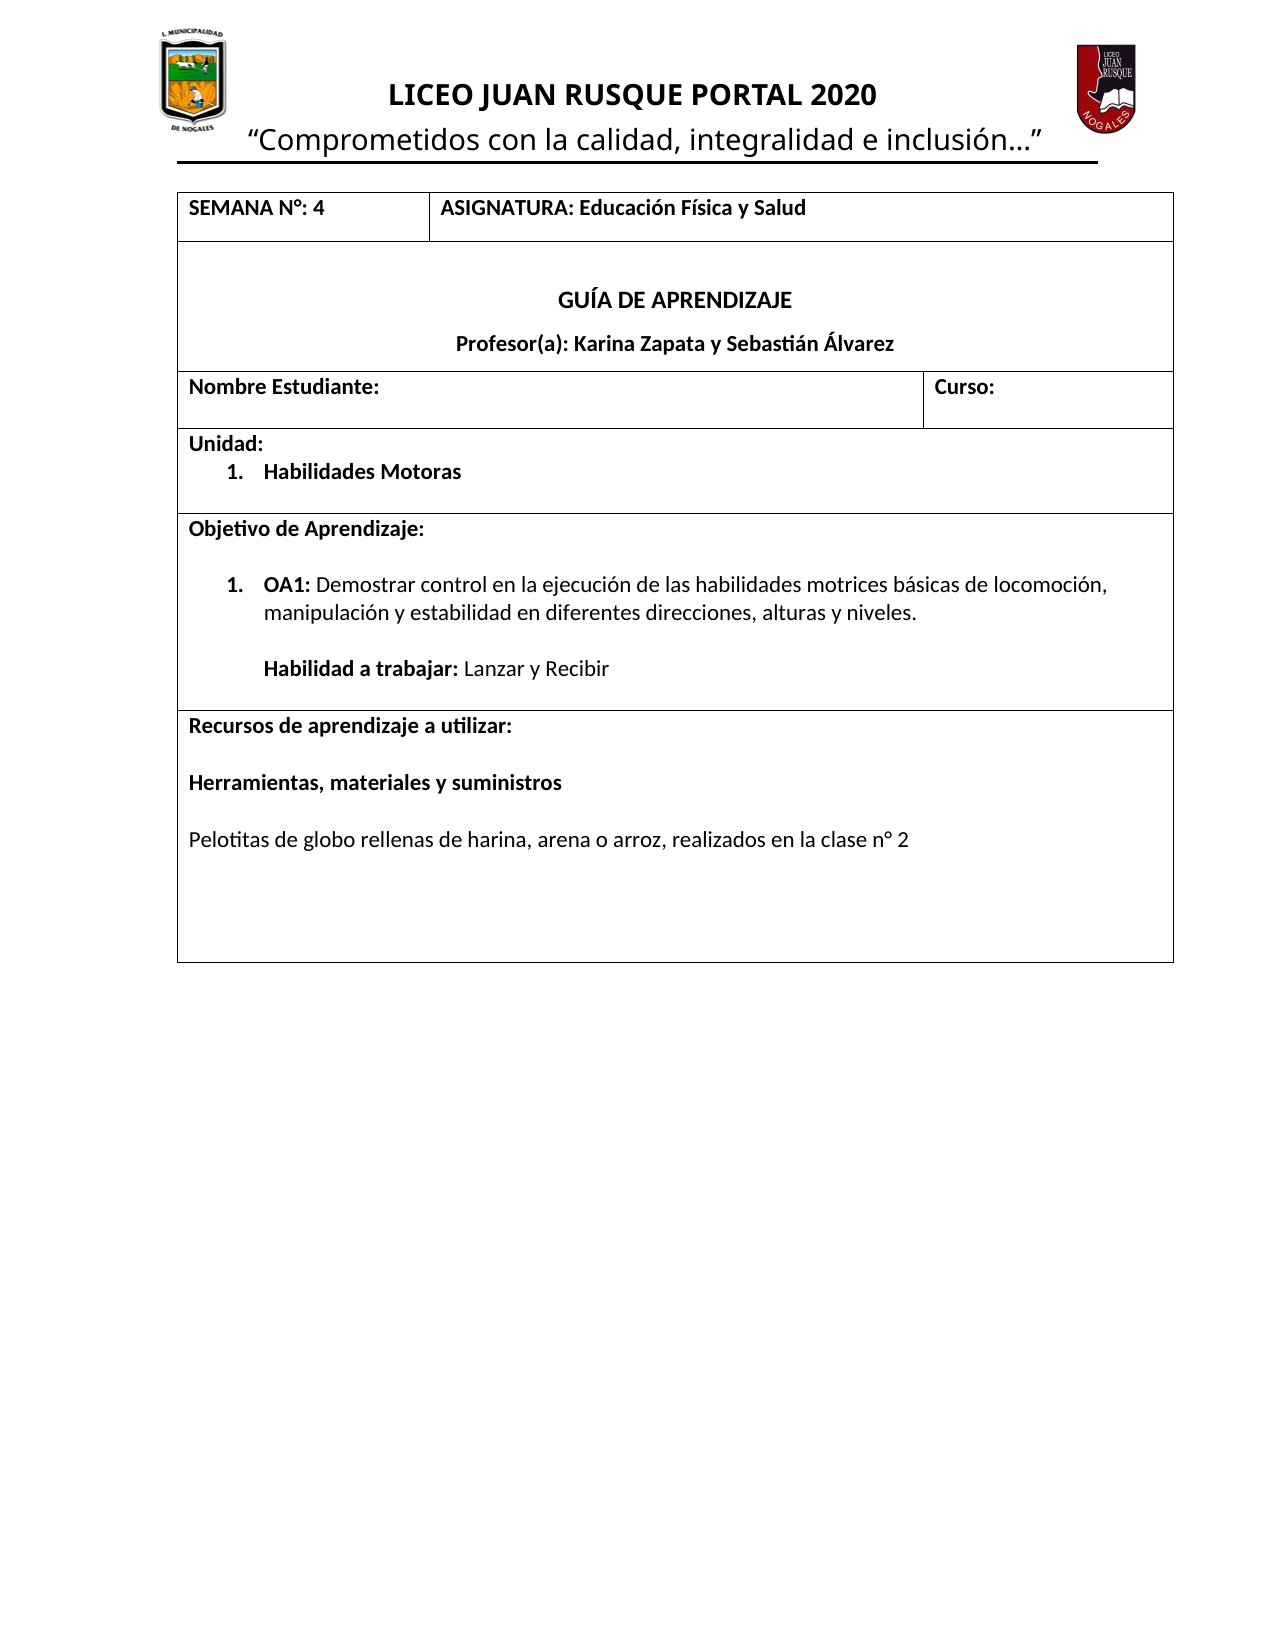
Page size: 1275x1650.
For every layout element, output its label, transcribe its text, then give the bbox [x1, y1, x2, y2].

picture [120, 24, 266, 134]
table_cell Unidad: Habilidades Motoras [178, 429, 1173, 513]
table_cell Objetivo de Aprendizaje: OA1: Demostrar control en la ejecución de las habilidades motrices básicas de locomoción, manipulación y estabilidad en diferentes direcciones, alturas y niveles. Habilidad a trabajar: Lanzar y Recibir [178, 514, 1173, 710]
table_header ASIGNATURA: Educación Física y Salud [430, 193, 1173, 241]
table_cell Nombre Estudiante: [178, 372, 923, 428]
picture [1076, 44, 1137, 134]
table_cell GUÍA DE APRENDIZAJE Profesor(a): Karina Zapata y Sebastián Álvarez [178, 242, 1173, 371]
table_cell Curso: [924, 372, 1173, 428]
table_header SEMANA N°: 4 [178, 193, 429, 241]
table_cell Recursos de aprendizaje a utilizar: Herramientas, materiales y suministros Pelotitas de globo rellenas de harina, arena o arroz, realizados en la clase n° 2 [178, 711, 1173, 962]
